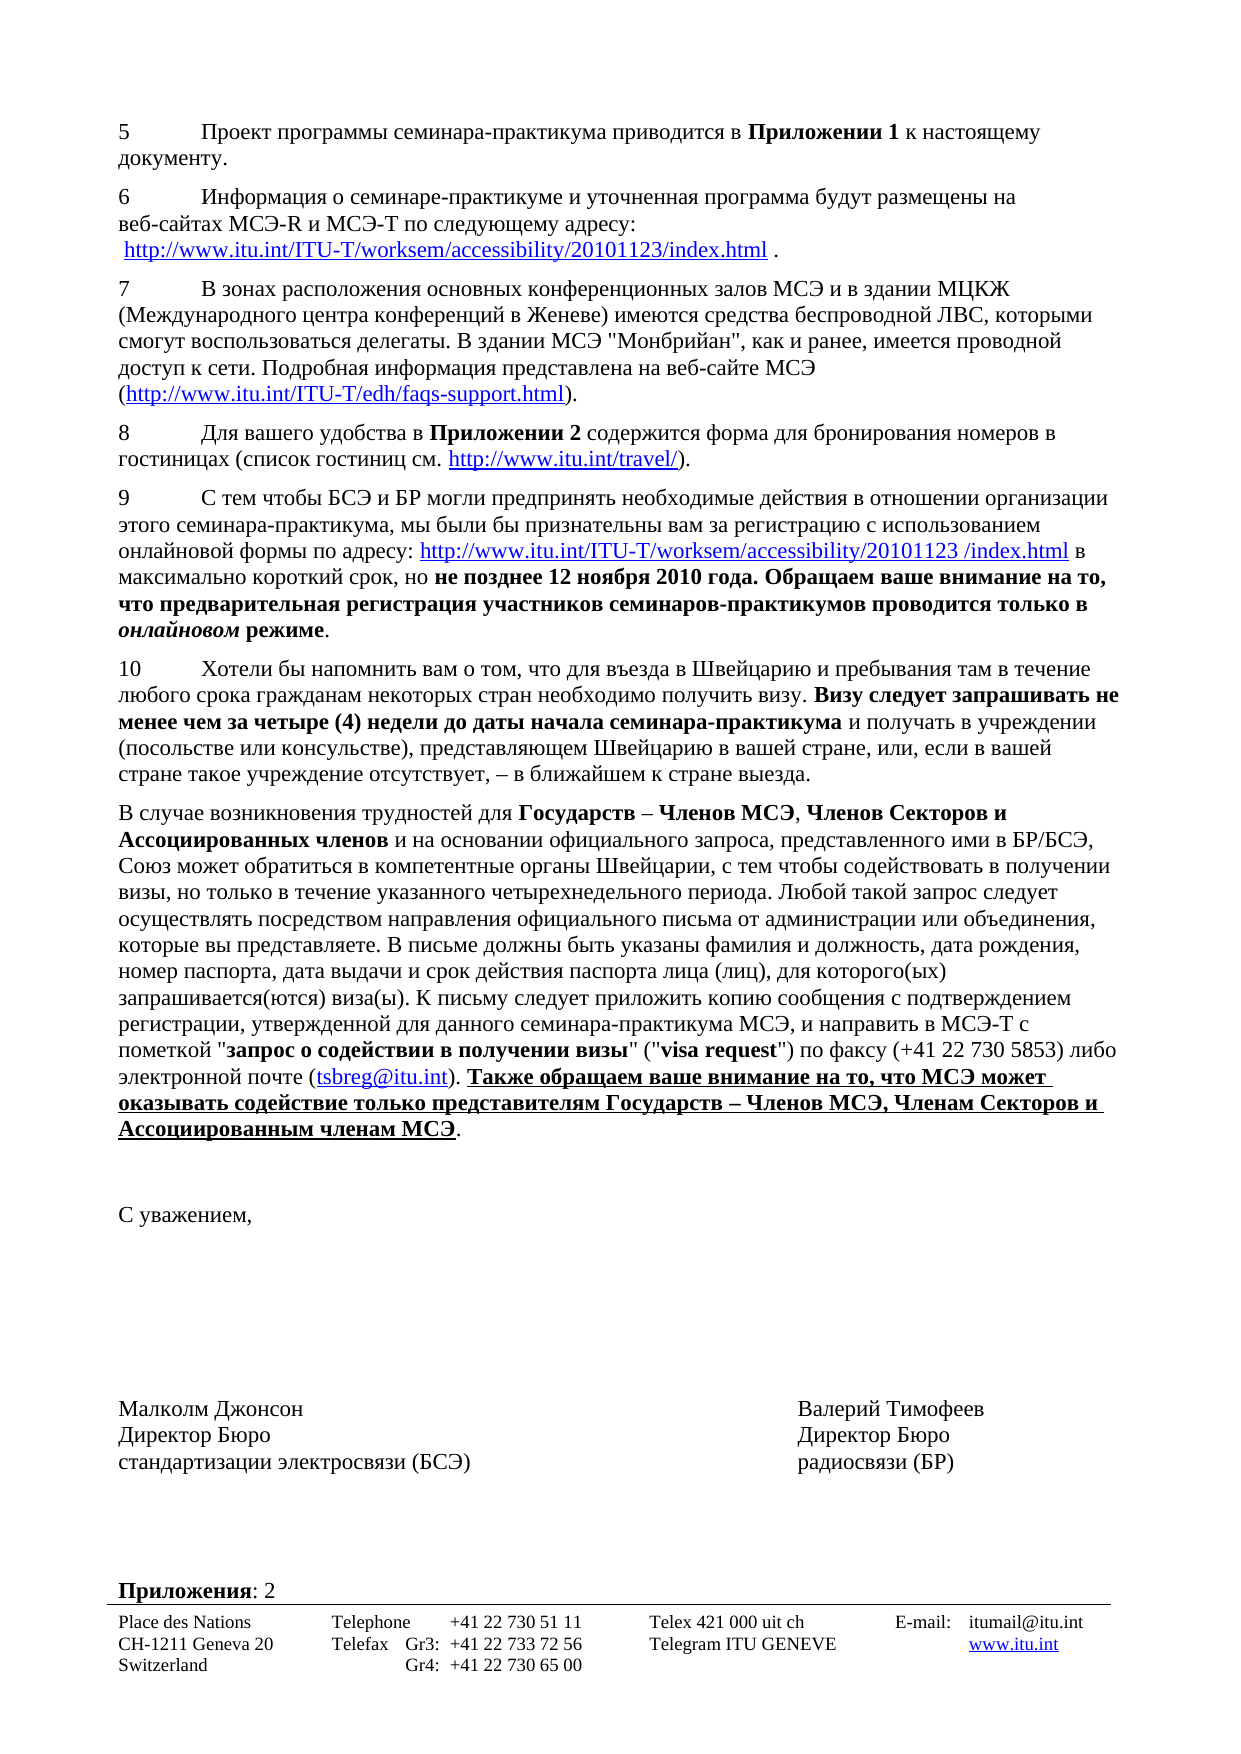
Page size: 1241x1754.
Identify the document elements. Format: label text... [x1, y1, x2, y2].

text 7 В зонах расположения основных конференционных залов МСЭ и в здании МЦКЖ (Международного центра конференций в Женеве) имеются средства беспроводной ЛВС, которыми смогут воспользоваться делегаты. В здании МСЭ "Монбрийан", как и ранее, имеется проводной доступ к сети. Подробная информация представлена на веб-сайте МСЭ (http://www.itu.int/ITU-T/edh/faqs-support.html). [118, 275, 1122, 407]
text 10 Хотели бы напомнить вам о том, что для въезда в Швейцарию и пребывания там в течение любого срока гражданам некоторых стран необходимо получить визу. Визу следует запрашивать не менее чем за четыре (4) недели до даты начала семинара-практикума и получать в учреждении (посольстве или консульстве), представляющем Швейцарию в вашей стране, или, если в вашей стране такое учреждение отсутствует, – в ближайшем к стране выезда. [118, 655, 1122, 787]
text 5 Проект программы семинара-практикума приводится в Приложении 1 к настоящему документу. [118, 118, 1122, 171]
text С уважением, [118, 1201, 1122, 1227]
text 8 Для вашего удобства в Приложении 2 содержится форма для бронирования номеров в гостиницах (список гостиниц см. http://www.itu.int/travel/). [118, 419, 1122, 472]
text 6 Информация о семинаре-практикуме и уточненная программа будут размещены на веб-сайтах МСЭ-R и МСЭ-T по следующему адресу: http://www.itu.int/ITU-T/worksem/accessibility/20101123/index.html . [118, 183, 1122, 262]
text В случае возникновения трудностей для Государств – Членов МСЭ, Членов Секторов и Ассоциированных членов и на основании официального запроса, представленного ими в БР/БСЭ, Союз может обратиться в компетентные органы Швейцарии, с тем чтобы содействовать в получении визы, но только в течение указанного четырехнедельного периода. Любой такой запрос следует осуществлять посредством направления официального письма от администрации или объединения, которые вы представляете. В письме должны быть указаны фамилия и должность, дата рождения, номер паспорта, дата выдачи и срок действия паспорта лица (лиц), для которого(ых) запрашивается(ются) виза(ы). К письму следует приложить копию сообщения с подтверждением регистрации, утвержденной для данного семинара-практикума МСЭ, и направить в МСЭ-Т с пометкой "запрос о содействии в получении визы" ("visa request") по факсу (+41 22 730 5853) либо электронной почте (tsbreg@itu.int). Также обращаем ваше внимание на то, что МСЭ может оказывать содействие только представителям Государств – Членов МСЭ, Членам Секторов и Ассоциированным членам МСЭ. [118, 799, 1122, 1142]
subtitle Приложения: 2 [118, 1577, 1122, 1603]
text 9 С тем чтобы БСЭ и БР могли предпринять необходимые действия в отношении организации этого семинара-практикума, мы были бы признательны вам за регистрацию с использованием онлайновой формы по адресу: http://www.itu.int/ITU-T/worksem/accessibility/20101123 /index.html в максимально короткий срок, но не позднее 12 ноября 2010 года. Обращаем ваше внимание на то, что предварительная регистрация участников семинаров-практикумов проводится только в онлайновом режиме. [118, 484, 1122, 642]
text Малколм Джонсон Валерий Тимофеев Директор Бюро Директор Бюро стандартизации электросвязи (БСЭ) радиосвязи (БР) [118, 1395, 1122, 1501]
